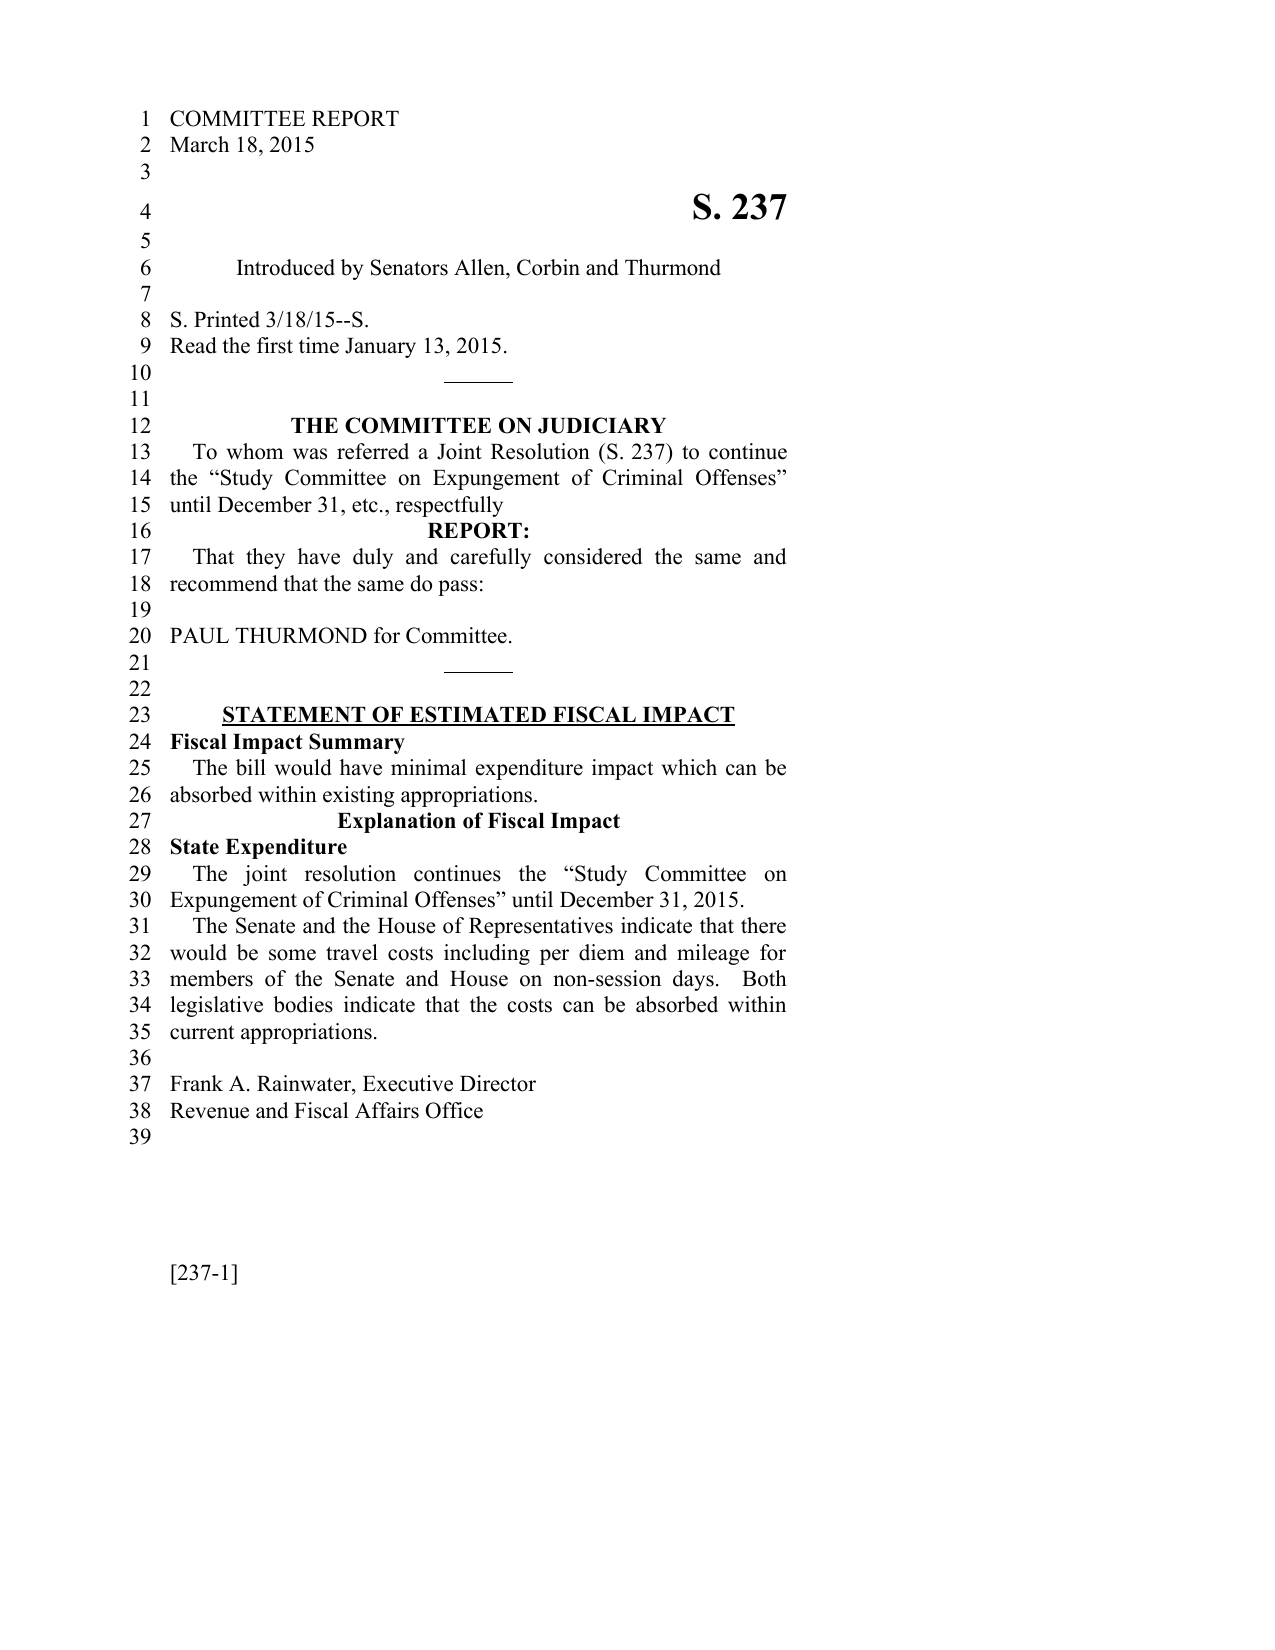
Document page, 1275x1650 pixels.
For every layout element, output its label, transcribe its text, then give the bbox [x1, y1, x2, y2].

text Frank A. Rainwater, Executive Director [169, 1071, 787, 1097]
text The joint resolution continues the “Study Committee on Expungement of Criminal Offenses” until December 31, 2015. [169, 860, 787, 912]
text The Senate and the House of Representatives indicate that there would be some travel costs including per diem and mileage for members of the Senate and House on non-session days. Both legislative bodies indicate that the costs can be absorbed within current appropriations. [169, 912, 787, 1044]
text That they have duly and carefully considered the same and recommend that the same do pass: [169, 543, 787, 596]
text Read the first time January 13, 2015. [169, 333, 787, 359]
text March 18, 2015 [169, 131, 787, 158]
text To whom was referred a Joint Resolution (S. 237) to continue the “Study Committee on Expungement of Criminal Offenses” until December 31, etc., respectfully [169, 438, 787, 517]
text Explanation of Fiscal Impact [169, 807, 787, 833]
text Fiscal Impact Summary [169, 728, 787, 754]
text State Expenditure [169, 833, 787, 860]
text Introduced by Senators Allen, Corbin and Thurmond [169, 253, 787, 280]
text The bill would have minimal expenditure impact which can be absorbed within existing appropriations. [169, 754, 787, 807]
text REPORT: [169, 517, 787, 543]
text STATEMENT OF ESTIMATED FISCAL IMPACT [169, 702, 787, 728]
text THE COMMITTEE ON JUDICIARY [169, 412, 787, 438]
text S. 237 [169, 184, 787, 227]
text COMMITTEE REPORT [169, 105, 787, 131]
text Revenue and Fiscal Affairs Office [169, 1097, 787, 1123]
text S. Printed 3/18/15--S. [169, 306, 787, 333]
text PAUL THURMOND for Committee. [169, 622, 787, 649]
